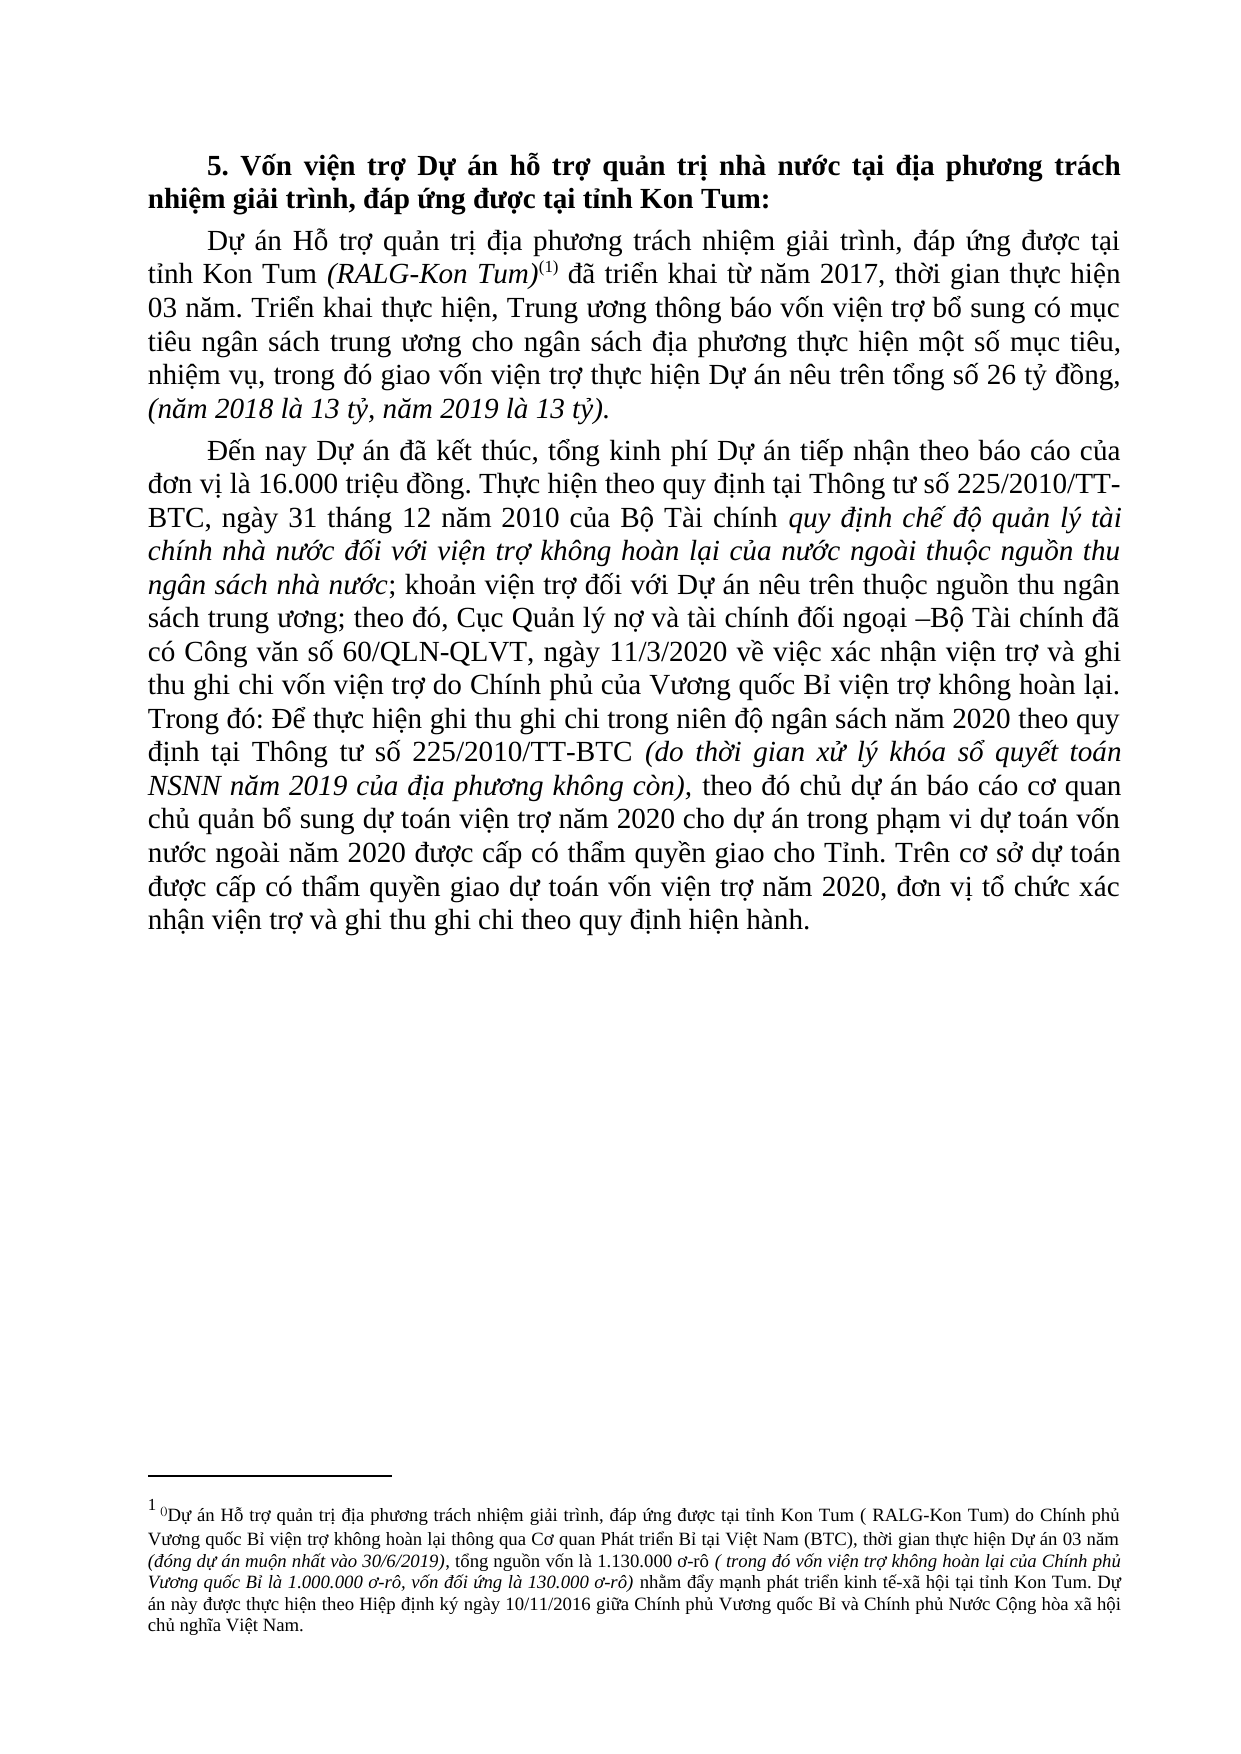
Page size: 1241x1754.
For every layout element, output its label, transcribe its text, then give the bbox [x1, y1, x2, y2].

text 5. Vốn viện trợ Dự án hỗ trợ quản trị nhà nước tại địa phương trách nhiệm giải trình, đáp ứng được tại tỉnh Kon Tum: [148, 148, 1122, 215]
text Dự án Hỗ trợ quản trị địa phương trách nhiệm giải trình, đáp ứng được tại tỉnh Kon Tum (RALG-Kon Tum)() đã triển khai từ năm 2017, thời gian thực hiện 03 năm. Triển khai thực hiện, Trung ương thông báo vốn viện trợ bổ sung có mục tiêu ngân sách trung ương cho ngân sách địa phương thực hiện một số mục tiêu, nhiệm vụ, trong đó giao vốn viện trợ thực hiện Dự án nêu trên tổng số 26 tỷ đồng, (năm 2018 là 13 tỷ, năm 2019 là 13 tỷ). [148, 223, 1122, 424]
text Đến nay Dự án đã kết thúc, tổng kinh phí Dự án tiếp nhận theo báo cáo của đơn vị là 16.000 triệu đồng. Thực hiện theo quy định tại Thông tư số 225/2010/TT-BTC, ngày 31 tháng 12 năm 2010 của Bộ Tài chính quy định chế độ quản lý tài chính nhà nước đối với viện trợ không hoàn lại của nước ngoài thuộc nguồn thu ngân sách nhà nước; khoản viện trợ đối với Dự án nêu trên thuộc nguồn thu ngân sách trung ương; theo đó, Cục Quản lý nợ và tài chính đối ngoại –Bộ Tài chính đã có Công văn số 60/QLN-QLVT, ngày 11/3/2020 về việc xác nhận viện trợ và ghi thu ghi chi vốn viện trợ do Chính phủ của Vương quốc Bỉ viện trợ không hoàn lại. Trong đó: Để thực hiện ghi thu ghi chi trong niên độ ngân sách năm 2020 theo quy định tại Thông tư số 225/2010/TT-BTC (do thời gian xử lý khóa sổ quyết toán NSNN năm 2019 của địa phương không còn), theo đó chủ dự án báo cáo cơ quan chủ quản bổ sung dự toán viện trợ năm 2020 cho dự án trong phạm vi dự toán vốn nước ngoài năm 2020 được cấp có thẩm quyền giao cho Tỉnh. Trên cơ sở dự toán được cấp có thẩm quyền giao dự toán vốn viện trợ năm 2020, đơn vị tổ chức xác nhận viện trợ và ghi thu ghi chi theo quy định hiện hành. [148, 433, 1122, 936]
